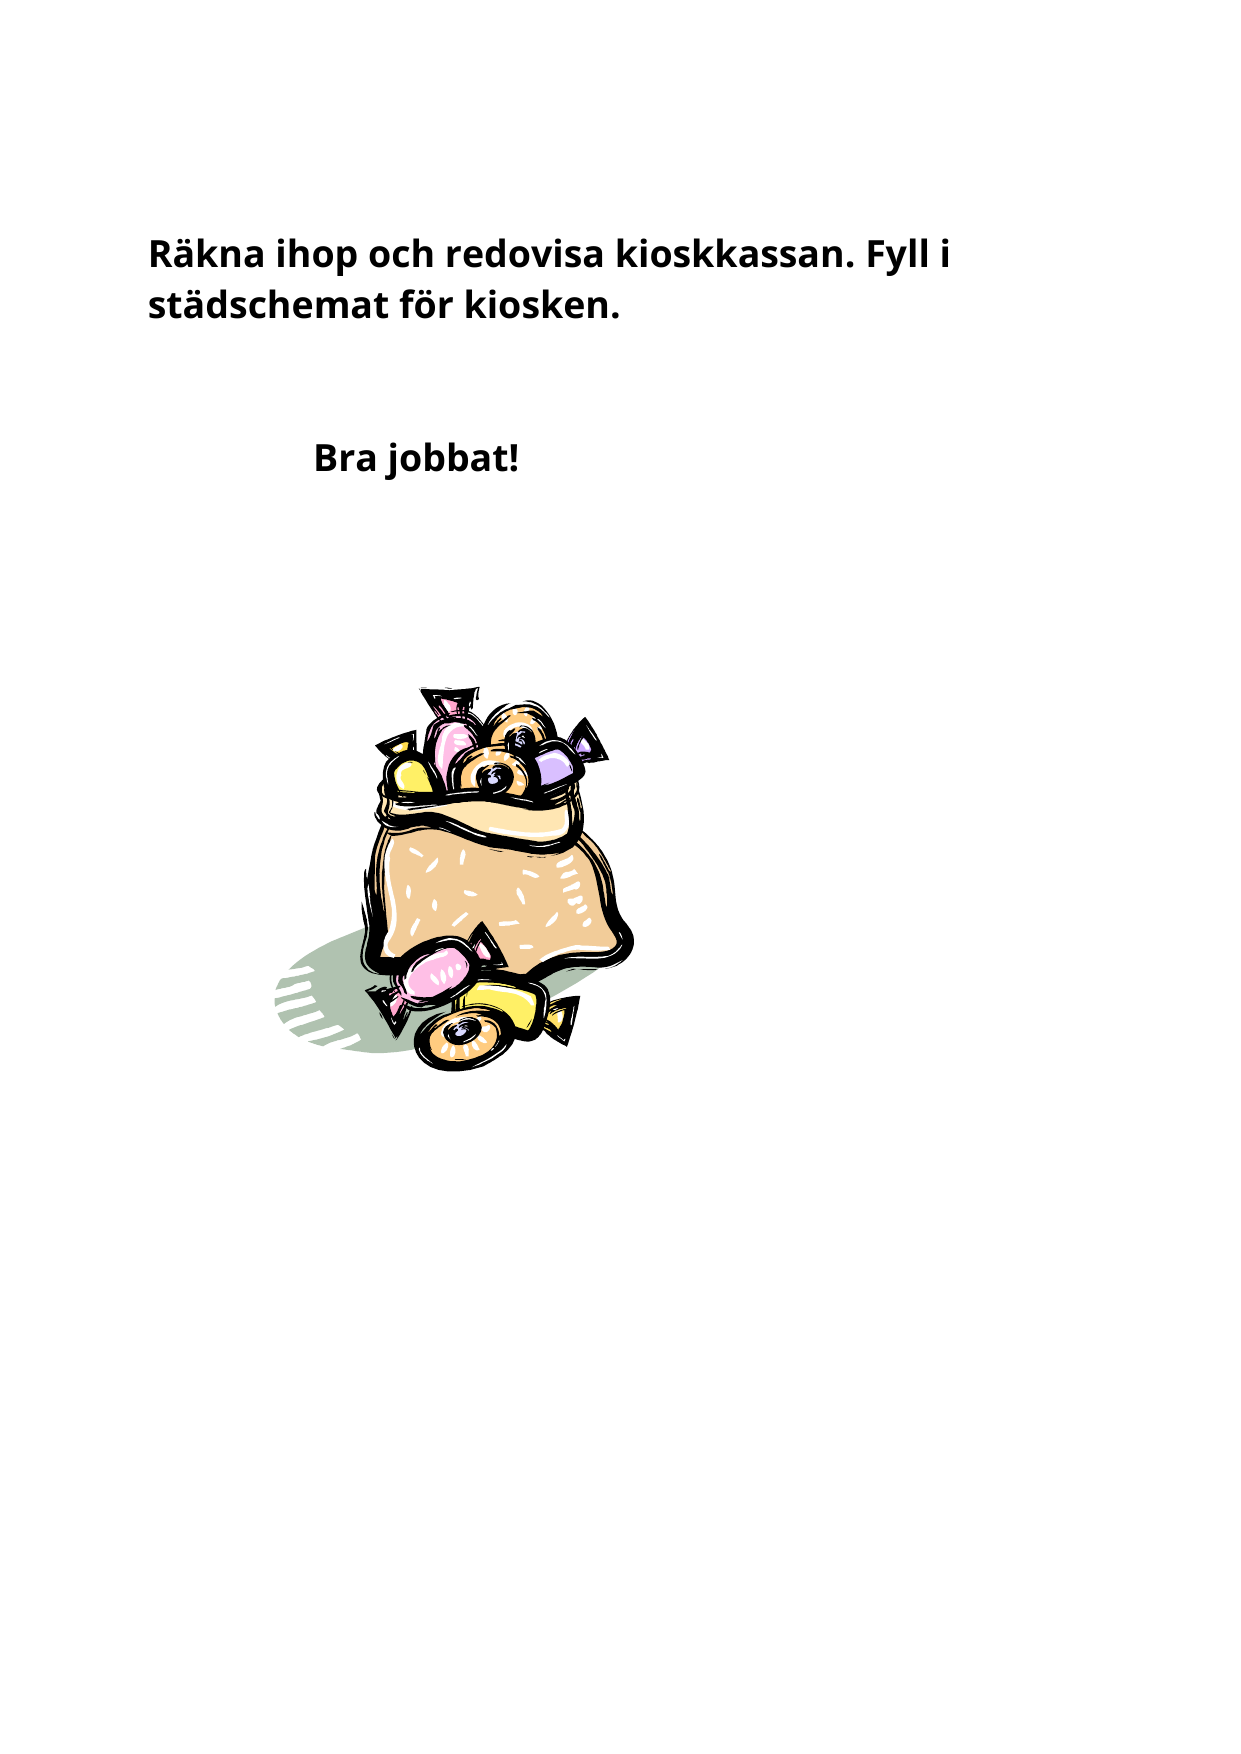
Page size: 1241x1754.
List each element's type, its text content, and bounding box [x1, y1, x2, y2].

text Bra jobbat! [148, 432, 1092, 483]
text Räkna ihop och redovisa kioskkassan. Fyll i städschemat för kiosken. [148, 227, 1092, 329]
